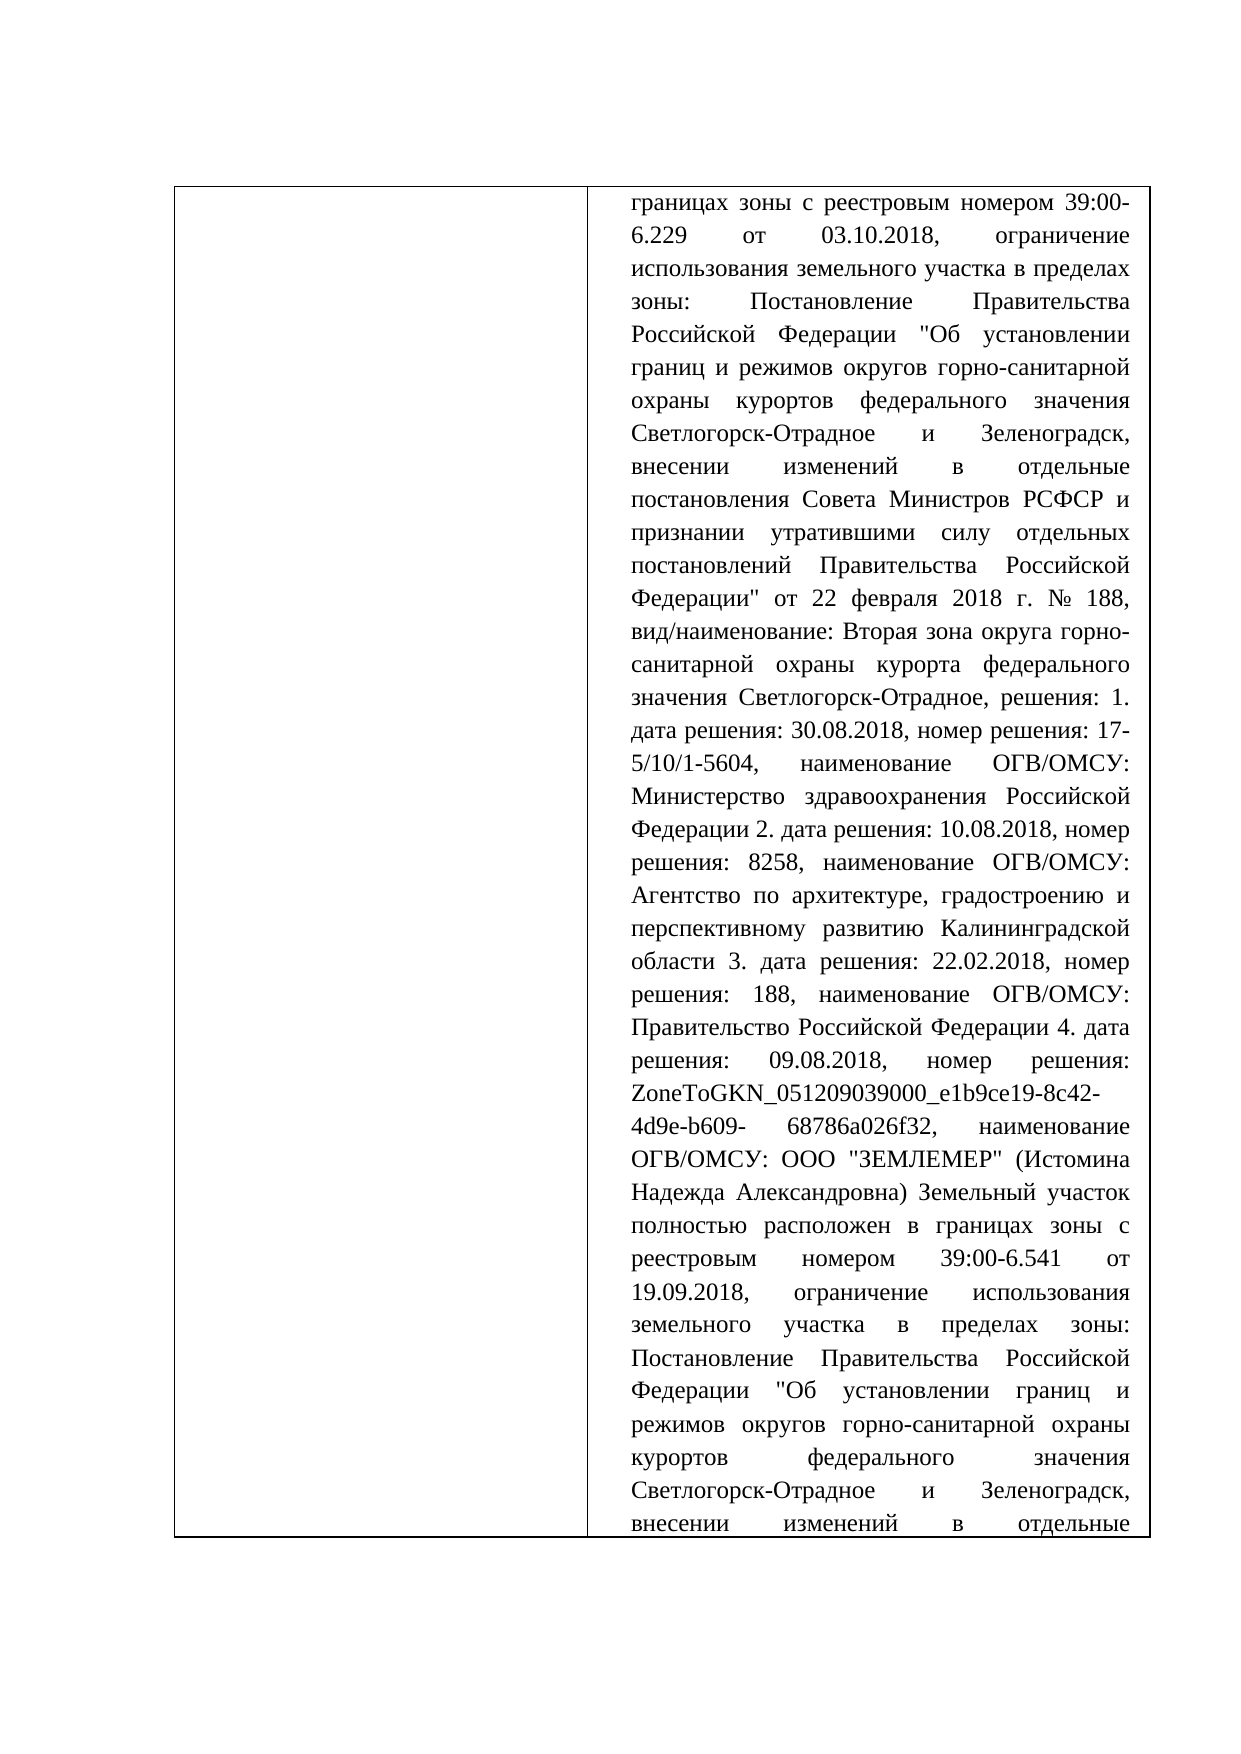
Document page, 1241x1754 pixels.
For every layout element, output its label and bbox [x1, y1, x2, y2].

table_cell [588, 187, 1149, 1536]
table_cell [175, 187, 587, 1536]
